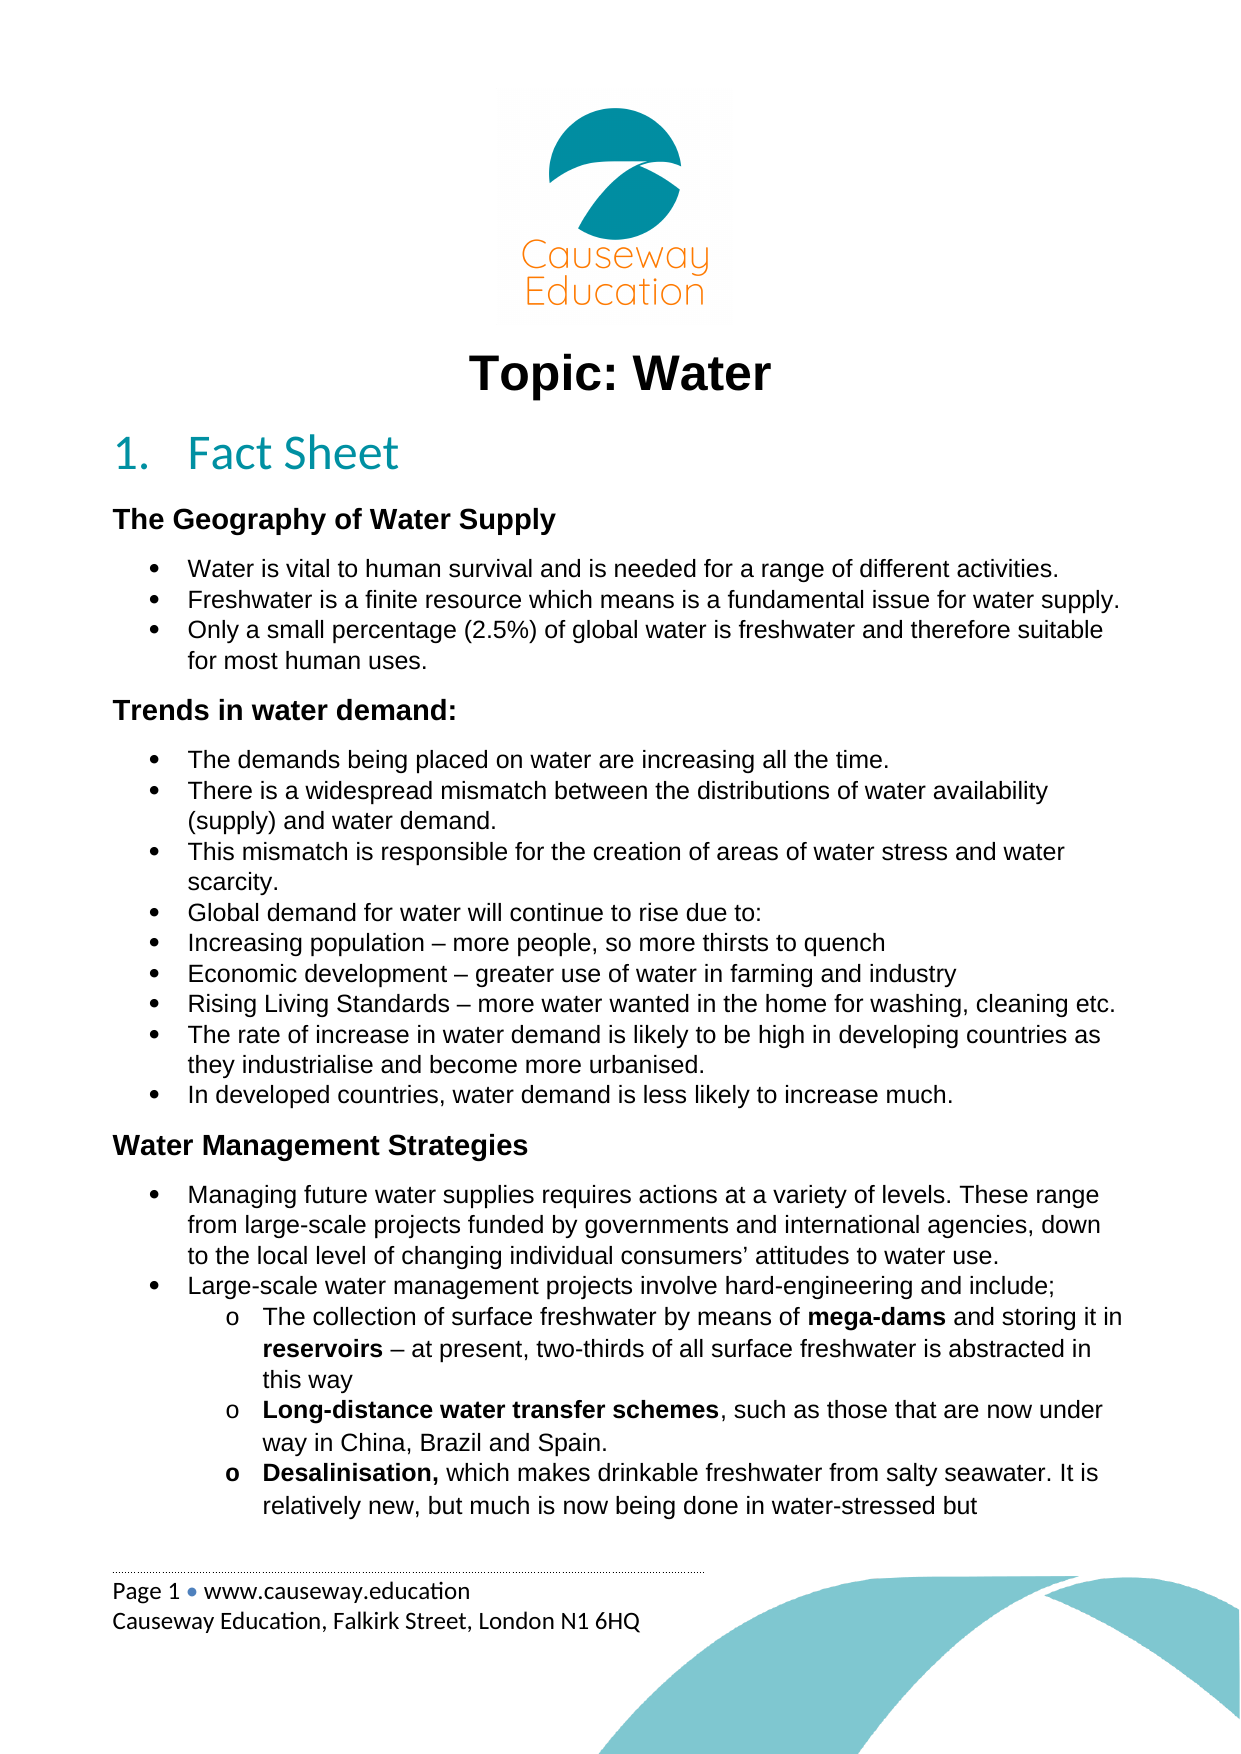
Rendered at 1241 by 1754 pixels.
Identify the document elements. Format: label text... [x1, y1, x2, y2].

text The Geography of Water Supply [112, 502, 1128, 536]
list Large-scale water management projects involve hard-engineering and include; [150, 1271, 1128, 1300]
subtitle Fact Sheet [112, 421, 1128, 482]
list Water is vital to human survival and is needed for a range of different activities. [150, 554, 1128, 583]
list Increasing population – more people, so more thirsts to quench [150, 928, 1128, 957]
list The rate of increase in water demand is likely to be high in developing countries as they industrialise and become more urbanised. [150, 1019, 1128, 1079]
list Managing future water supplies requires actions at a variety of levels. These range from large-scale projects funded by governments and international agencies, down to the local level of changing individual consumers’ attitudes to water use. [150, 1180, 1128, 1269]
picture [598, 1620, 604, 1627]
picture [496, 88, 733, 325]
list In developed countries, water demand is less likely to increase much. [150, 1081, 1128, 1109]
picture [598, 1576, 1240, 1754]
list Only a small percentage (2.5%) of global water is freshwater and therefore suitable for most human uses. [150, 615, 1128, 674]
list The demands being placed on water are increasing all the time. [150, 745, 1128, 774]
text Trends in water demand: [112, 693, 1128, 726]
list The collection of surface freshwater by means of mega-dams and storing it in reservoirs – at present, two-thirds of all surface freshwater is abstracted in this way [225, 1302, 1128, 1393]
list Global demand for water will continue to rise due to: [150, 897, 1128, 926]
text Water Management Strategies [112, 1128, 1128, 1161]
list Economic development – greater use of water in farming and industry [150, 958, 1128, 987]
list Freshwater is a finite resource which means is a fundamental issue for water supply. [150, 585, 1128, 614]
text Topic: Water [112, 343, 1128, 401]
list Long-distance water transfer schemes, such as those that are now under way in China, Brazil and Spain. [225, 1395, 1128, 1457]
list There is a widespread mismatch between the distributions of water availability (supply) and water demand. [150, 776, 1128, 835]
list This mismatch is responsible for the creation of areas of water stress and water scarcity. [150, 837, 1128, 896]
list Rising Living Standards – more water wanted in the home for washing, cleaning etc. [150, 989, 1128, 1018]
